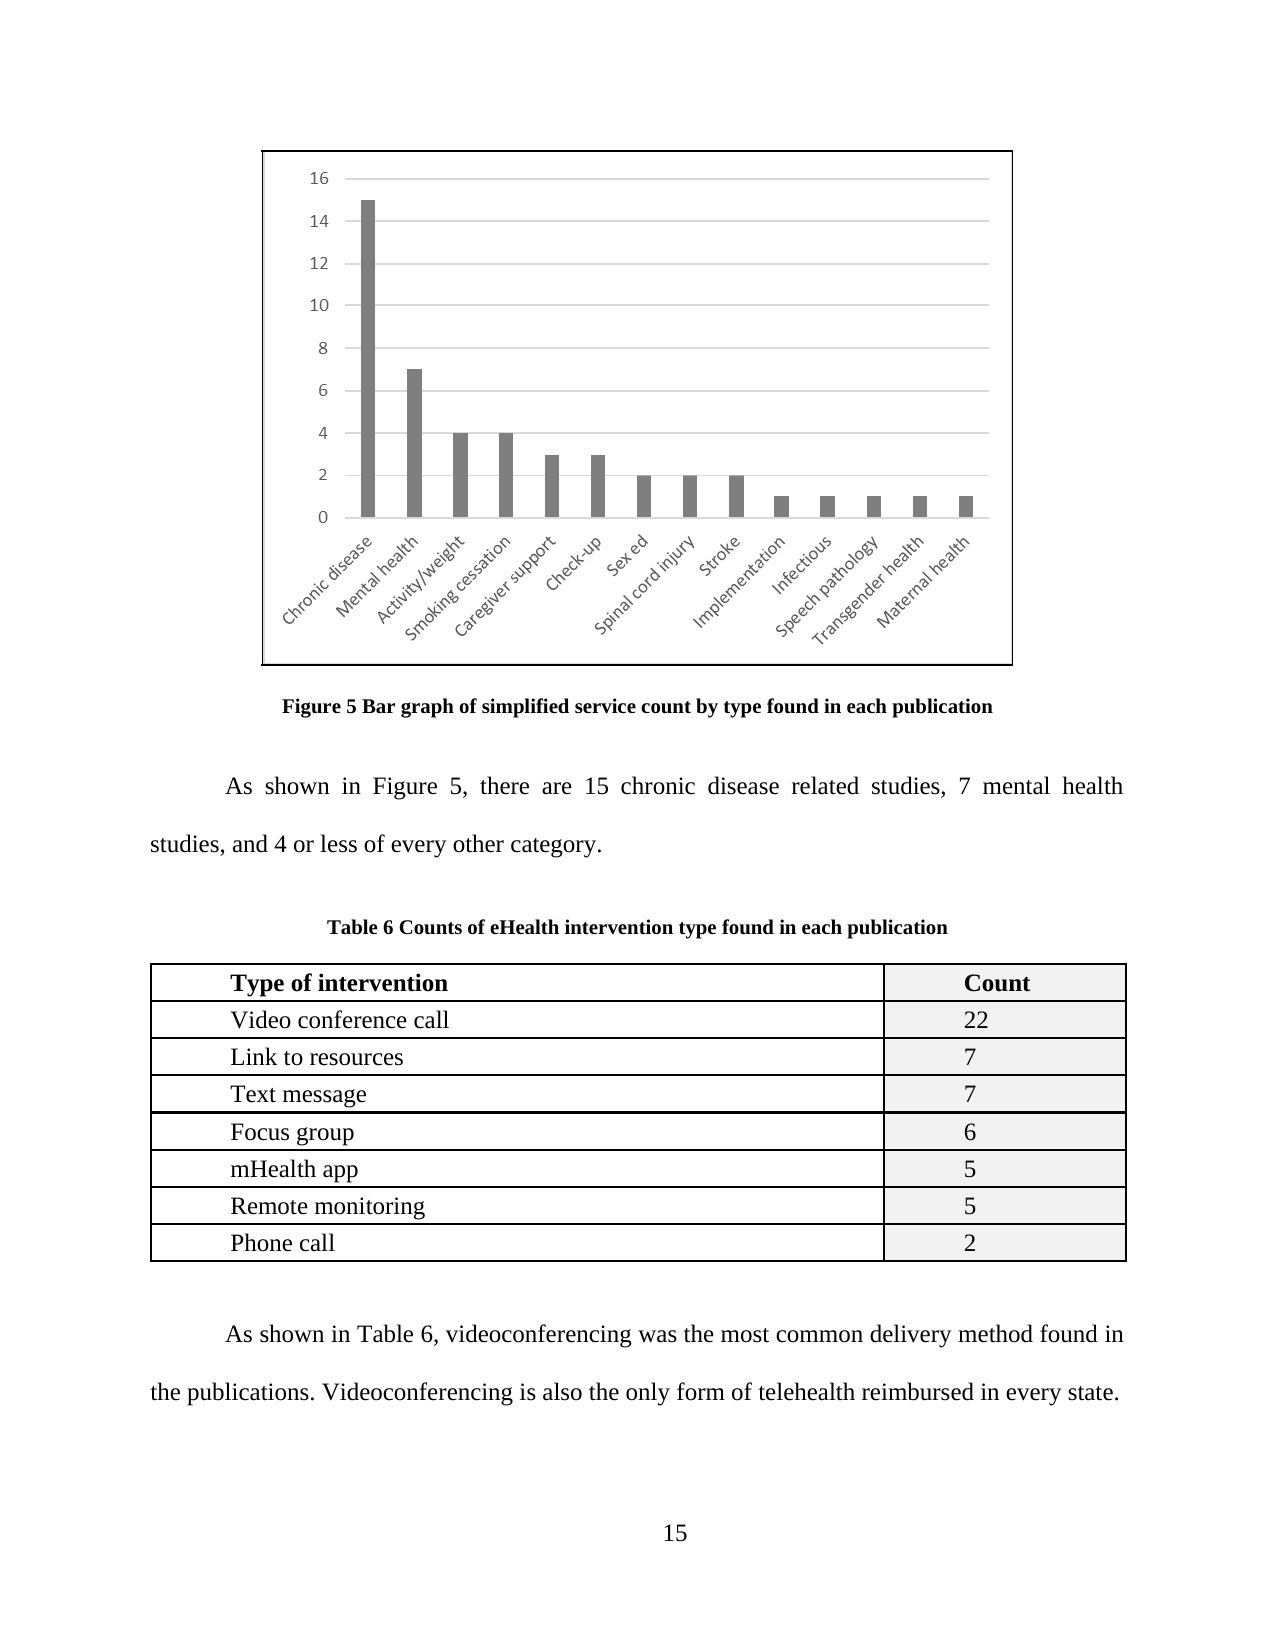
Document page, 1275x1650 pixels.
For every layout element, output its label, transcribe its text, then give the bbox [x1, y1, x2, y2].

table_header Type of intervention [152, 965, 883, 1000]
text As shown in Figure 5, there are 15 chronic disease related studies, 7 mental health studies, and 4 or less of every other category. [150, 771, 1125, 857]
text Figure 5 Bar graph of simplified service count by type found in each publication [150, 694, 1125, 718]
table_cell 5 [885, 1188, 1125, 1223]
text Table 6 Counts of eHealth intervention type found in each publication [150, 915, 1125, 939]
table_cell mHealth app [152, 1151, 883, 1186]
table_cell 5 [885, 1151, 1125, 1186]
picture [263, 152, 1012, 664]
table_cell Text message [152, 1076, 883, 1111]
table_cell Video conference call [152, 1002, 883, 1037]
table_cell 7 [885, 1076, 1125, 1111]
table_cell 2 [885, 1225, 1125, 1260]
table_cell 7 [885, 1039, 1125, 1074]
table_header Count [885, 965, 1125, 1000]
table_cell Phone call [152, 1225, 883, 1260]
table_cell Link to resources [152, 1039, 883, 1074]
table_cell 22 [885, 1002, 1125, 1037]
table_cell 6 [885, 1114, 1125, 1148]
text As shown in Table 6, videoconferencing was the most common delivery method found in the publications. Videoconferencing is also the only form of telehealth reimbursed in every state. [150, 1319, 1125, 1406]
table_cell Focus group [152, 1114, 883, 1148]
table_cell Remote monitoring [152, 1188, 883, 1223]
